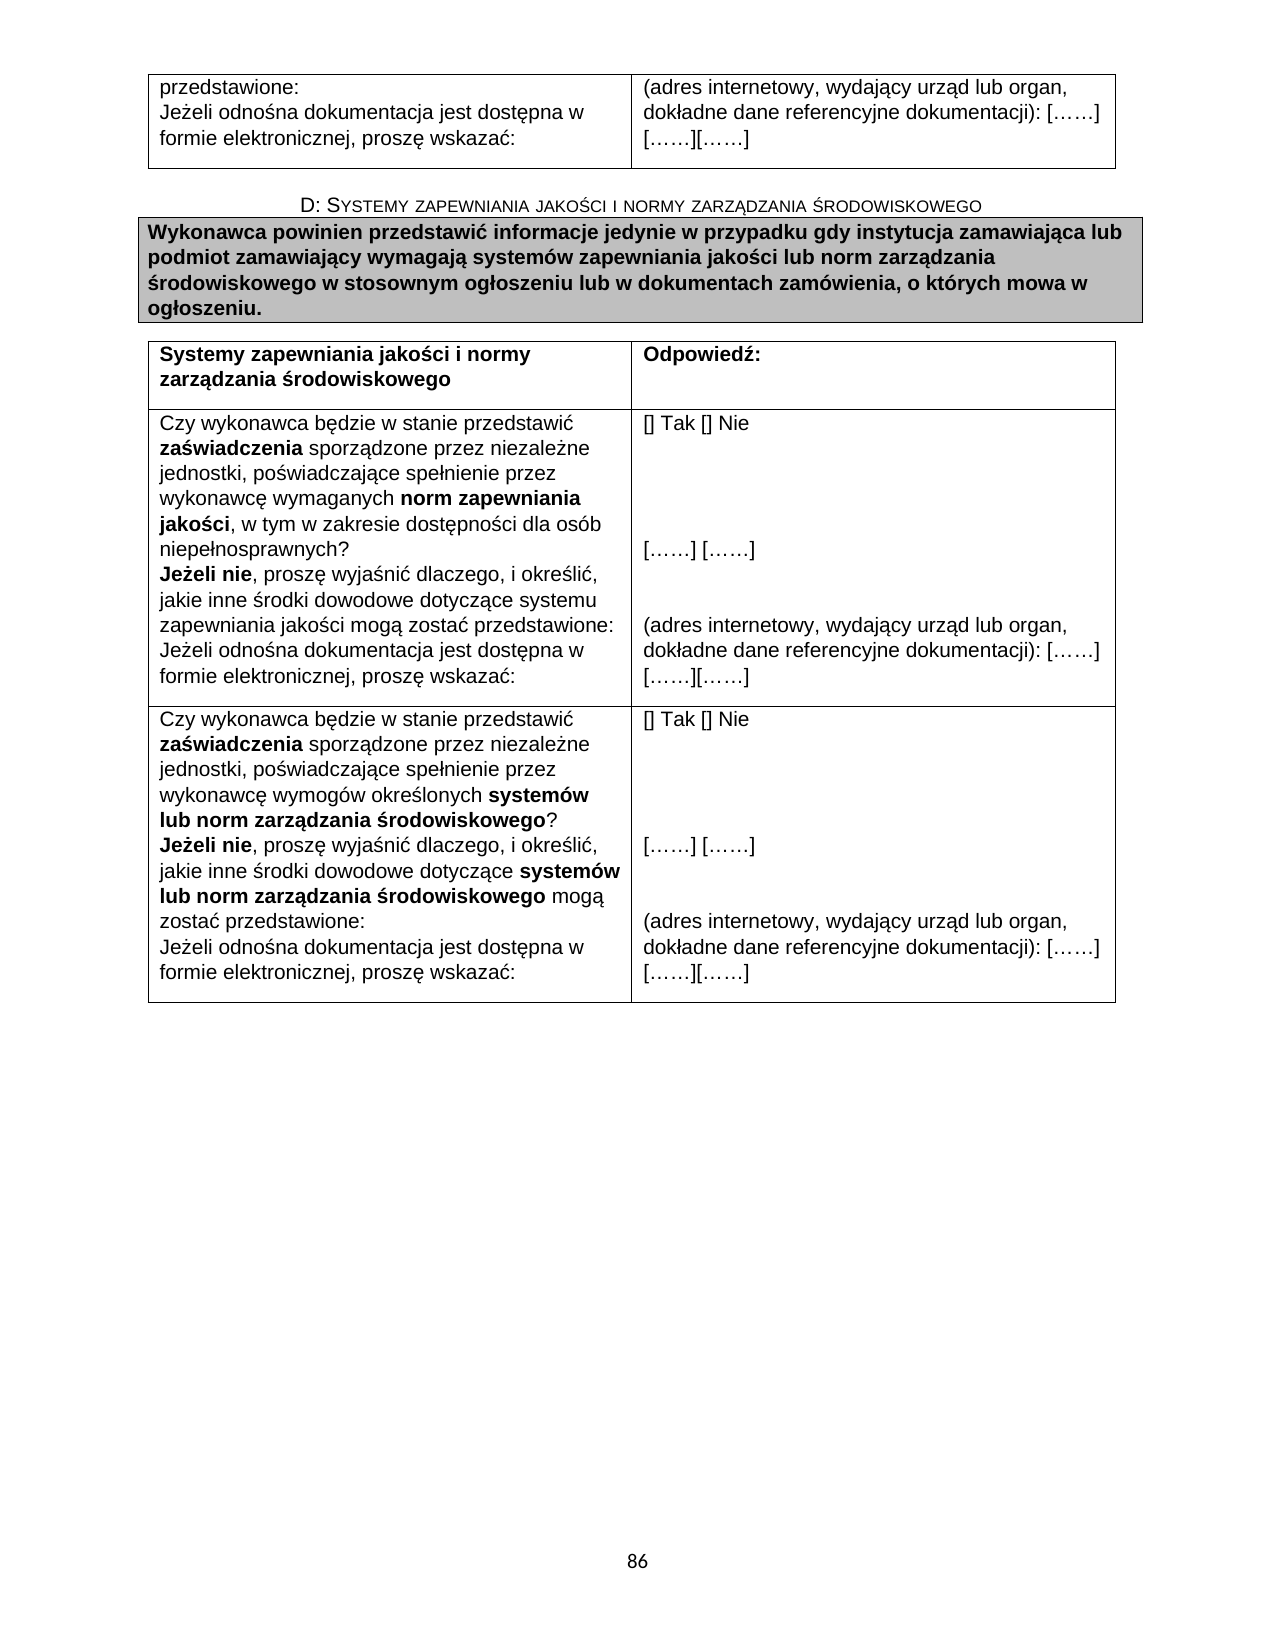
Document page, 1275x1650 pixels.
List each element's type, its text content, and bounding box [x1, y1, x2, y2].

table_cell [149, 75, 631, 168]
text Wykonawca powinien przedstawić informacje jedynie w przypadku gdy instytucja zamawiająca lub podmiot zamawiający wymagają systemów zapewniania jakości lub norm zarządzania środowiskowego w stosownym ogłoszeniu lub w dokumentach zamówienia, o których mowa w ogłoszeniu. [139, 218, 1142, 322]
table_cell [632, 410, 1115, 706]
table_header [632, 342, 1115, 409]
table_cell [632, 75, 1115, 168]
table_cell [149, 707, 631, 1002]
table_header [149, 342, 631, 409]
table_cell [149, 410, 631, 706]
title D: Systemy zapewniania jakości i normy zarządzania środowiskowego [147, 193, 1134, 217]
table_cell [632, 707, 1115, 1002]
